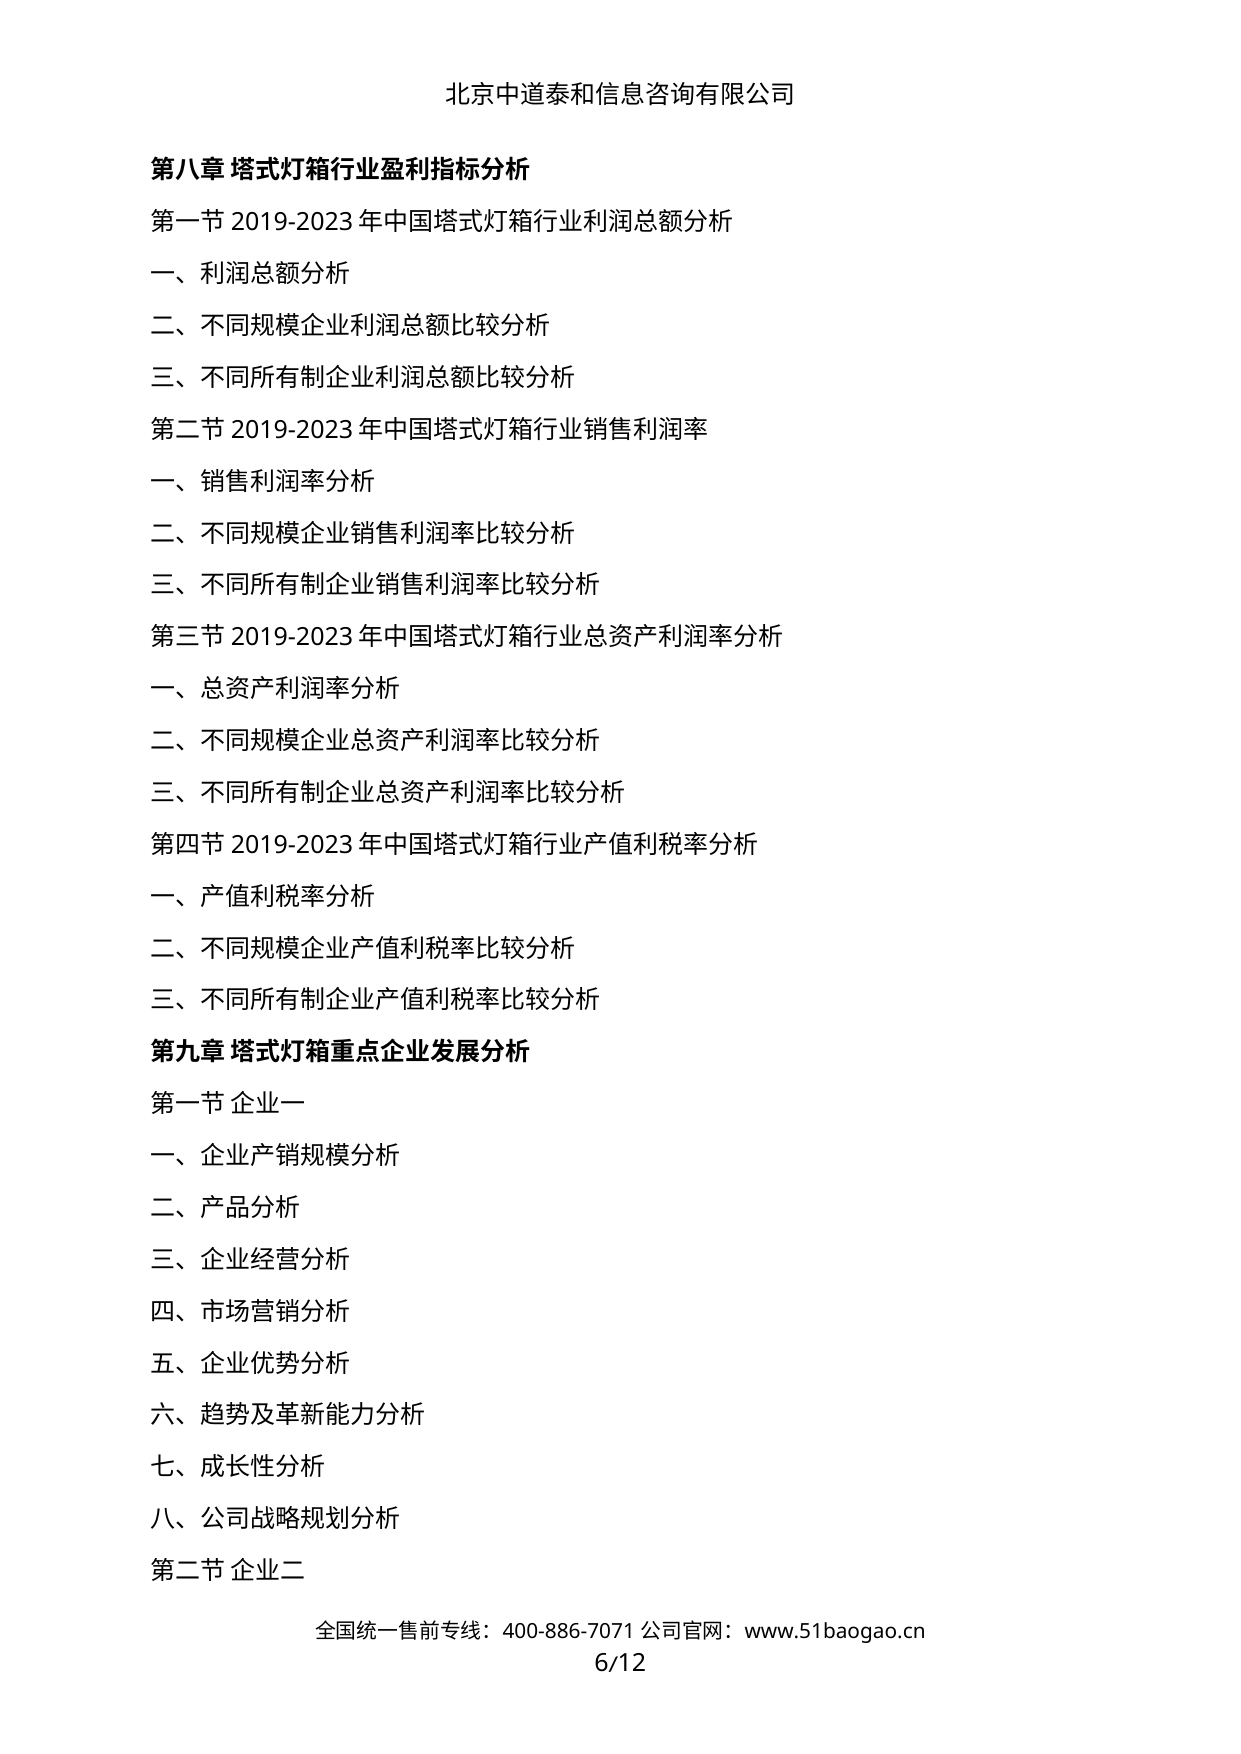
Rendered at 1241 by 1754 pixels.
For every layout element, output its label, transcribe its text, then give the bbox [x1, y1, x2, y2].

text 一、利润总额分析 [150, 254, 1090, 290]
text 五、企业优势分析 [150, 1343, 1090, 1379]
text 一、企业产销规模分析 [150, 1136, 1090, 1172]
text 三、企业经营分析 [150, 1239, 1090, 1276]
text 第九章 塔式灯箱重点企业发展分析 [150, 1032, 1090, 1068]
text 三、不同所有制企业销售利润率比较分析 [150, 565, 1090, 601]
text 二、不同规模企业销售利润率比较分析 [150, 513, 1090, 549]
text 第二节 企业二 [150, 1551, 1090, 1587]
text 六、趋势及革新能力分析 [150, 1395, 1090, 1431]
text 二、产品分析 [150, 1187, 1090, 1224]
text 二、不同规模企业总资产利润率比较分析 [150, 721, 1090, 757]
text 第二节 2019-2023年中国塔式灯箱行业销售利润率 [150, 409, 1090, 446]
text 第一节 企业一 [150, 1084, 1090, 1120]
text 一、产值利税率分析 [150, 876, 1090, 912]
text 第三节 2019-2023年中国塔式灯箱行业总资产利润率分析 [150, 617, 1090, 653]
text 四、市场营销分析 [150, 1291, 1090, 1327]
text 三、不同所有制企业利润总额比较分析 [150, 357, 1090, 394]
text 三、不同所有制企业总资产利润率比较分析 [150, 772, 1090, 809]
text 一、销售利润率分析 [150, 461, 1090, 497]
text 第一节 2019-2023年中国塔式灯箱行业利润总额分析 [150, 202, 1090, 238]
text 一、总资产利润率分析 [150, 669, 1090, 705]
text 七、成长性分析 [150, 1447, 1090, 1483]
text 第四节 2019-2023年中国塔式灯箱行业产值利税率分析 [150, 824, 1090, 861]
text 第八章 塔式灯箱行业盈利指标分析 [150, 150, 1090, 186]
text 二、不同规模企业利润总额比较分析 [150, 306, 1090, 342]
text 八、公司战略规划分析 [150, 1499, 1090, 1535]
text 二、不同规模企业产值利税率比较分析 [150, 928, 1090, 964]
text 三、不同所有制企业产值利税率比较分析 [150, 980, 1090, 1016]
